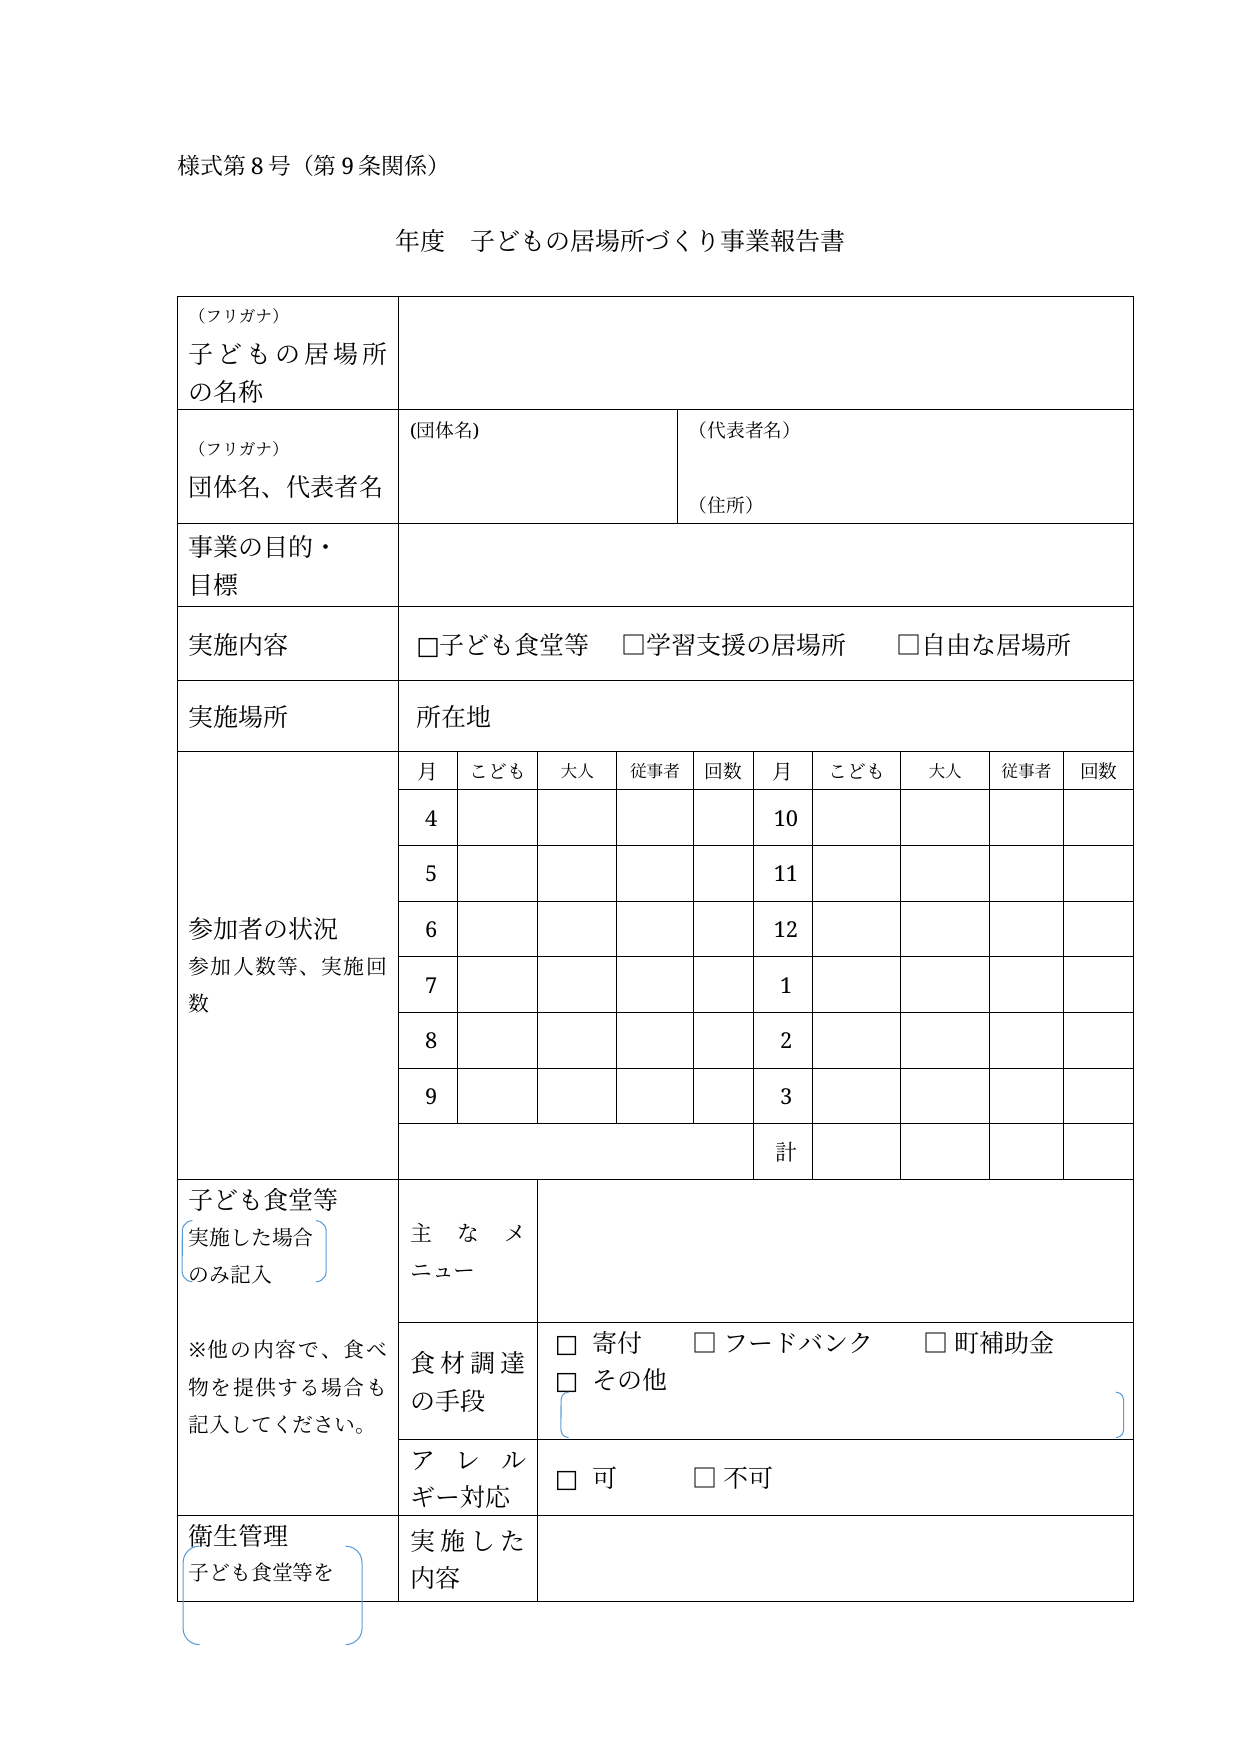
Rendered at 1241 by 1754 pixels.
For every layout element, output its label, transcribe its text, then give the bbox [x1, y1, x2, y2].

table_cell [538, 790, 616, 845]
table_cell 5 [399, 846, 457, 901]
table_cell （代表者名） （住所） [678, 410, 1133, 523]
table_cell [458, 790, 537, 845]
table_cell [617, 1013, 693, 1067]
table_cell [178, 1516, 398, 1601]
table_cell 大人 [901, 752, 989, 789]
table_cell [813, 846, 900, 901]
table_cell [990, 1124, 1063, 1179]
table_cell [1064, 1013, 1133, 1067]
table_cell こども [458, 752, 537, 789]
table_cell （フリガナ） 団体名、代表者名 [178, 410, 398, 523]
table_cell [990, 846, 1063, 901]
table_cell [694, 957, 753, 1012]
table_cell 9 [399, 1069, 457, 1123]
text 様式第8号（第9条関係） [177, 146, 1063, 183]
table_cell [813, 790, 900, 845]
table_cell [617, 790, 693, 845]
table_header [399, 297, 1133, 409]
table_cell [694, 790, 753, 845]
table_cell 実施内容 [178, 607, 398, 680]
table_cell 事業の目的・ 目標 [178, 524, 398, 606]
table_cell [617, 846, 693, 901]
table_cell 実施した内容 [399, 1516, 537, 1601]
table_cell [901, 846, 989, 901]
table_cell 6 [399, 902, 457, 956]
table_cell 4 [399, 790, 457, 845]
table_cell 2 [754, 1013, 812, 1067]
table_cell [813, 902, 900, 956]
table_cell 10 [754, 790, 812, 845]
table_cell [901, 957, 989, 1012]
table_cell [901, 902, 989, 956]
table_cell [990, 1013, 1063, 1067]
table_cell [694, 846, 753, 901]
table_cell (団体名) [399, 410, 677, 523]
table_cell [538, 902, 616, 956]
table_cell 参加者の状況 参加人数等、実施回数 [178, 752, 398, 1179]
table_cell [813, 1069, 900, 1123]
table_cell 大人 [538, 752, 616, 789]
table_cell [458, 957, 537, 1012]
table_cell 主なメニュー [399, 1180, 537, 1322]
table_cell 1 [754, 957, 812, 1012]
table_cell [617, 957, 693, 1012]
table_cell [990, 1069, 1063, 1123]
table_cell 3 [754, 1069, 812, 1123]
table_cell 子ども食堂等 実施した場合 のみ記入 ※他の内容で、食べ物を提供する場合も記入してください。 [178, 1180, 398, 1514]
table_cell 従事者 [617, 752, 693, 789]
table_cell 回数 [1064, 752, 1133, 789]
table_cell 実施場所 [178, 681, 398, 751]
table_cell [813, 1013, 900, 1067]
table_cell [1064, 1124, 1133, 1179]
table_cell 月 [399, 752, 457, 789]
table_cell [538, 1516, 1133, 1601]
table_cell 寄付 □ フードバンク □ 町補助金 その他 [538, 1323, 1133, 1438]
table_header （フリガナ） 子どもの居場所の名称 [178, 297, 398, 409]
table_cell [1064, 790, 1133, 845]
table_cell アレルギー対応 [399, 1440, 537, 1514]
table_cell [694, 1069, 753, 1123]
table_cell こども [813, 752, 900, 789]
table_cell 計 [754, 1124, 812, 1179]
table_cell 回数 [694, 752, 753, 789]
table_cell [458, 846, 537, 901]
table_cell [538, 1180, 1133, 1322]
table_cell [1064, 957, 1133, 1012]
table_cell 7 [399, 957, 457, 1012]
table_cell 月 [754, 752, 812, 789]
table_cell [538, 957, 616, 1012]
table_cell [1064, 902, 1133, 956]
table_cell 可 □ 不可 [538, 1440, 1133, 1514]
table_cell [617, 1069, 693, 1123]
table_cell [694, 902, 753, 956]
table_cell 所在地 [399, 681, 1133, 751]
table_cell [399, 1124, 753, 1179]
table_cell [901, 1069, 989, 1123]
table_cell [538, 1013, 616, 1067]
table_cell [1064, 1069, 1133, 1123]
table_cell [990, 902, 1063, 956]
table_cell [990, 957, 1063, 1012]
table_cell [990, 790, 1063, 845]
table_cell [538, 846, 616, 901]
table_cell 食材調達の手段 [399, 1323, 537, 1438]
table_cell 11 [754, 846, 812, 901]
table_cell [458, 902, 537, 956]
table_cell [813, 1124, 900, 1179]
table_cell [538, 1069, 616, 1123]
table_cell [1064, 846, 1133, 901]
table_cell 12 [754, 902, 812, 956]
table_cell [458, 1069, 537, 1123]
table_cell [813, 957, 900, 1012]
text 年度 子どもの居場所づくり事業報告書 [177, 221, 1063, 258]
table_cell [901, 790, 989, 845]
table_cell □子ども食堂等 □学習支援の居場所 □自由な居場所 [399, 607, 1133, 680]
table_cell [901, 1124, 989, 1179]
table_cell 従事者 [990, 752, 1063, 789]
table_cell [901, 1013, 989, 1067]
table_cell [458, 1013, 537, 1067]
table_cell [617, 902, 693, 956]
table_cell [694, 1013, 753, 1067]
table_cell 8 [399, 1013, 457, 1067]
table_cell [399, 524, 1133, 606]
